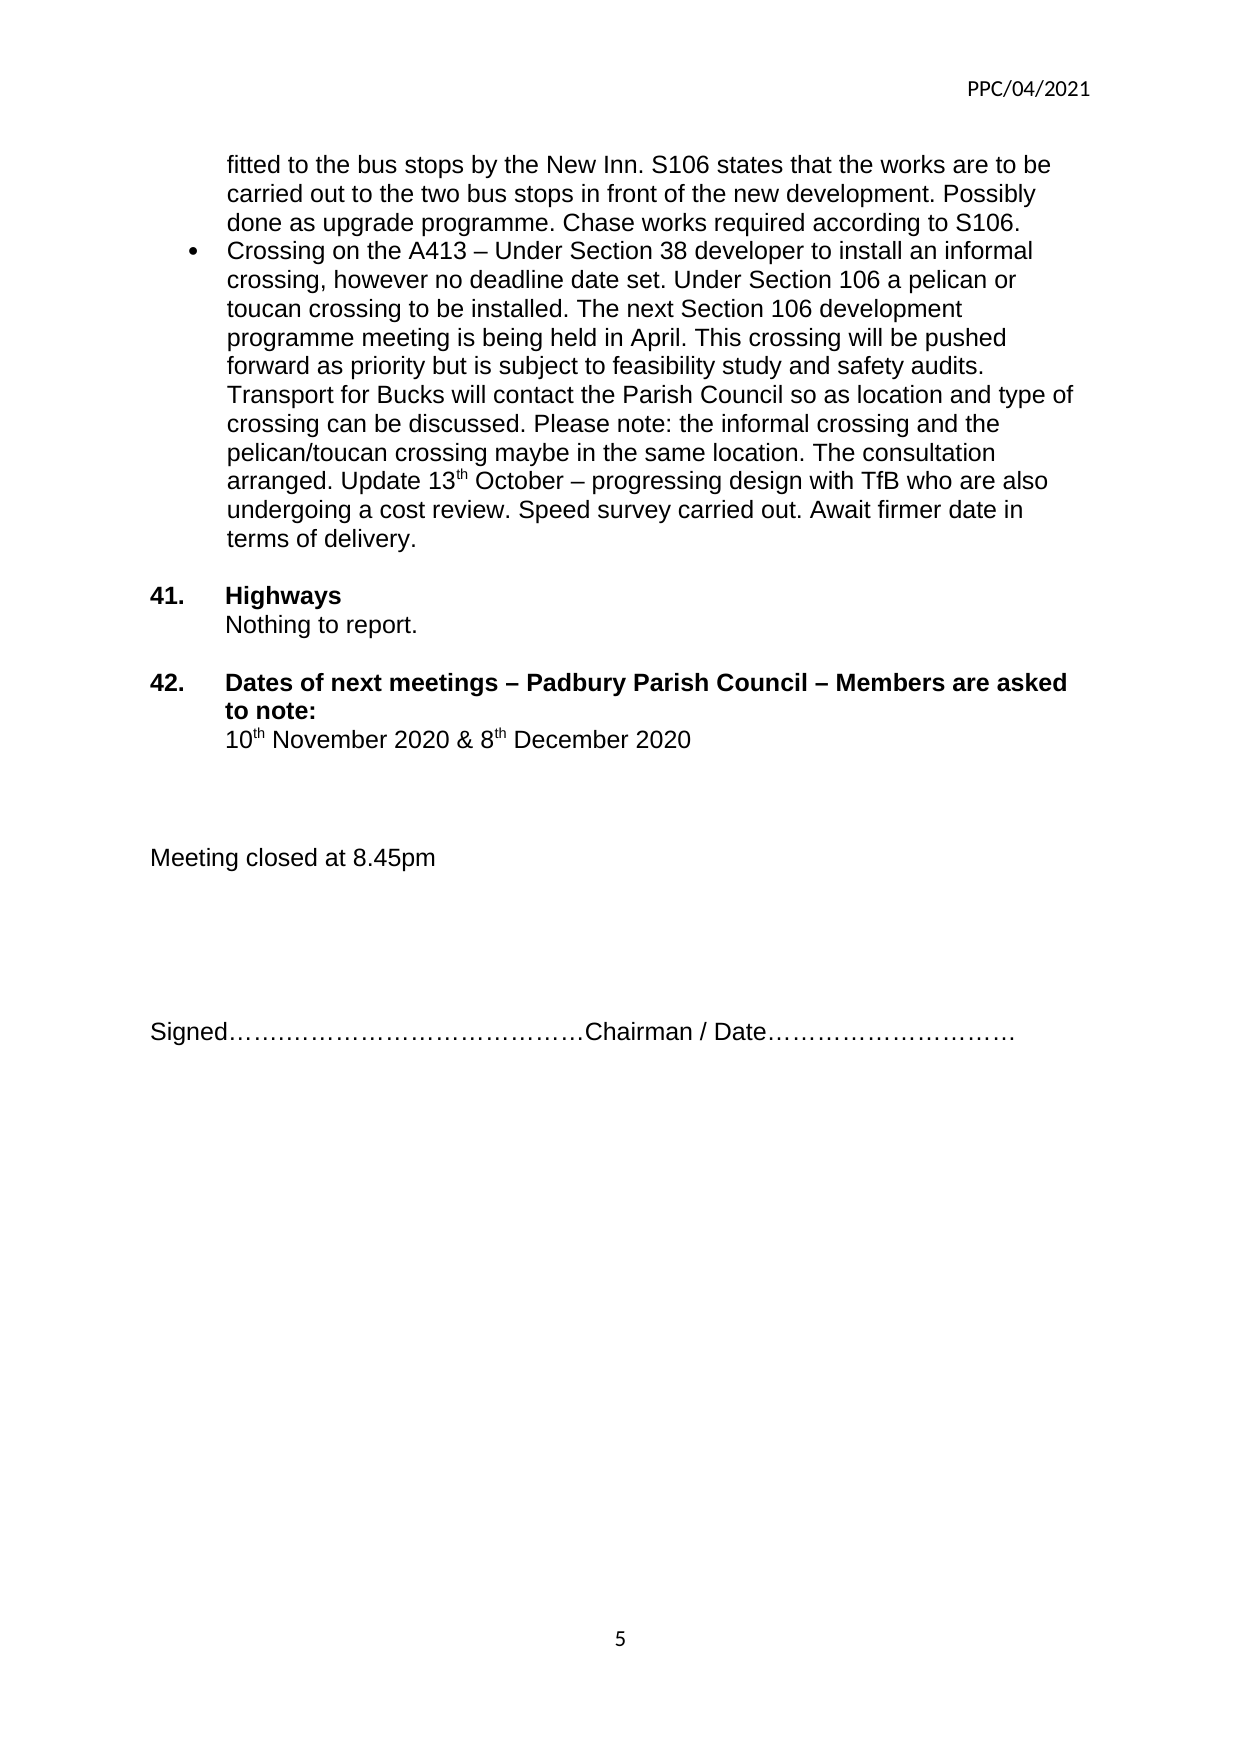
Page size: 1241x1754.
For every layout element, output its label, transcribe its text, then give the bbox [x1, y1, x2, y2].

text 10th November 2020 & 8th December 2020 [225, 725, 1090, 754]
text Signed…….………………………………Chairman / Date………………………… [150, 1017, 1090, 1046]
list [189, 150, 1090, 236]
subtitle 42. Dates of next meetings – Padbury Parish Council – Members are asked to note: [150, 667, 1090, 725]
text Nothing to report. [225, 610, 1090, 639]
text Meeting closed at 8.45pm [150, 843, 1090, 872]
subtitle 41. Highways [150, 581, 1090, 610]
list Crossing on the A413 – Under Section 38 developer to install an informal crossing, however no deadline date set. Under Section 106 a pelican or toucan crossing to be installed. The next Section 106 development programme meeting is being held in April. This crossing will be pushed forward as priority but is subject to feasibility study and safety audits. Transport for Bucks will contact the Parish Council so as location and type of crossing can be discussed. Please note: the informal crossing and the pelican/toucan crossing maybe in the same location. The consultation arranged. Update 13th October – progressing design with TfB who are also undergoing a cost review. Speed survey carried out. Await firmer date in terms of delivery. [189, 236, 1090, 552]
